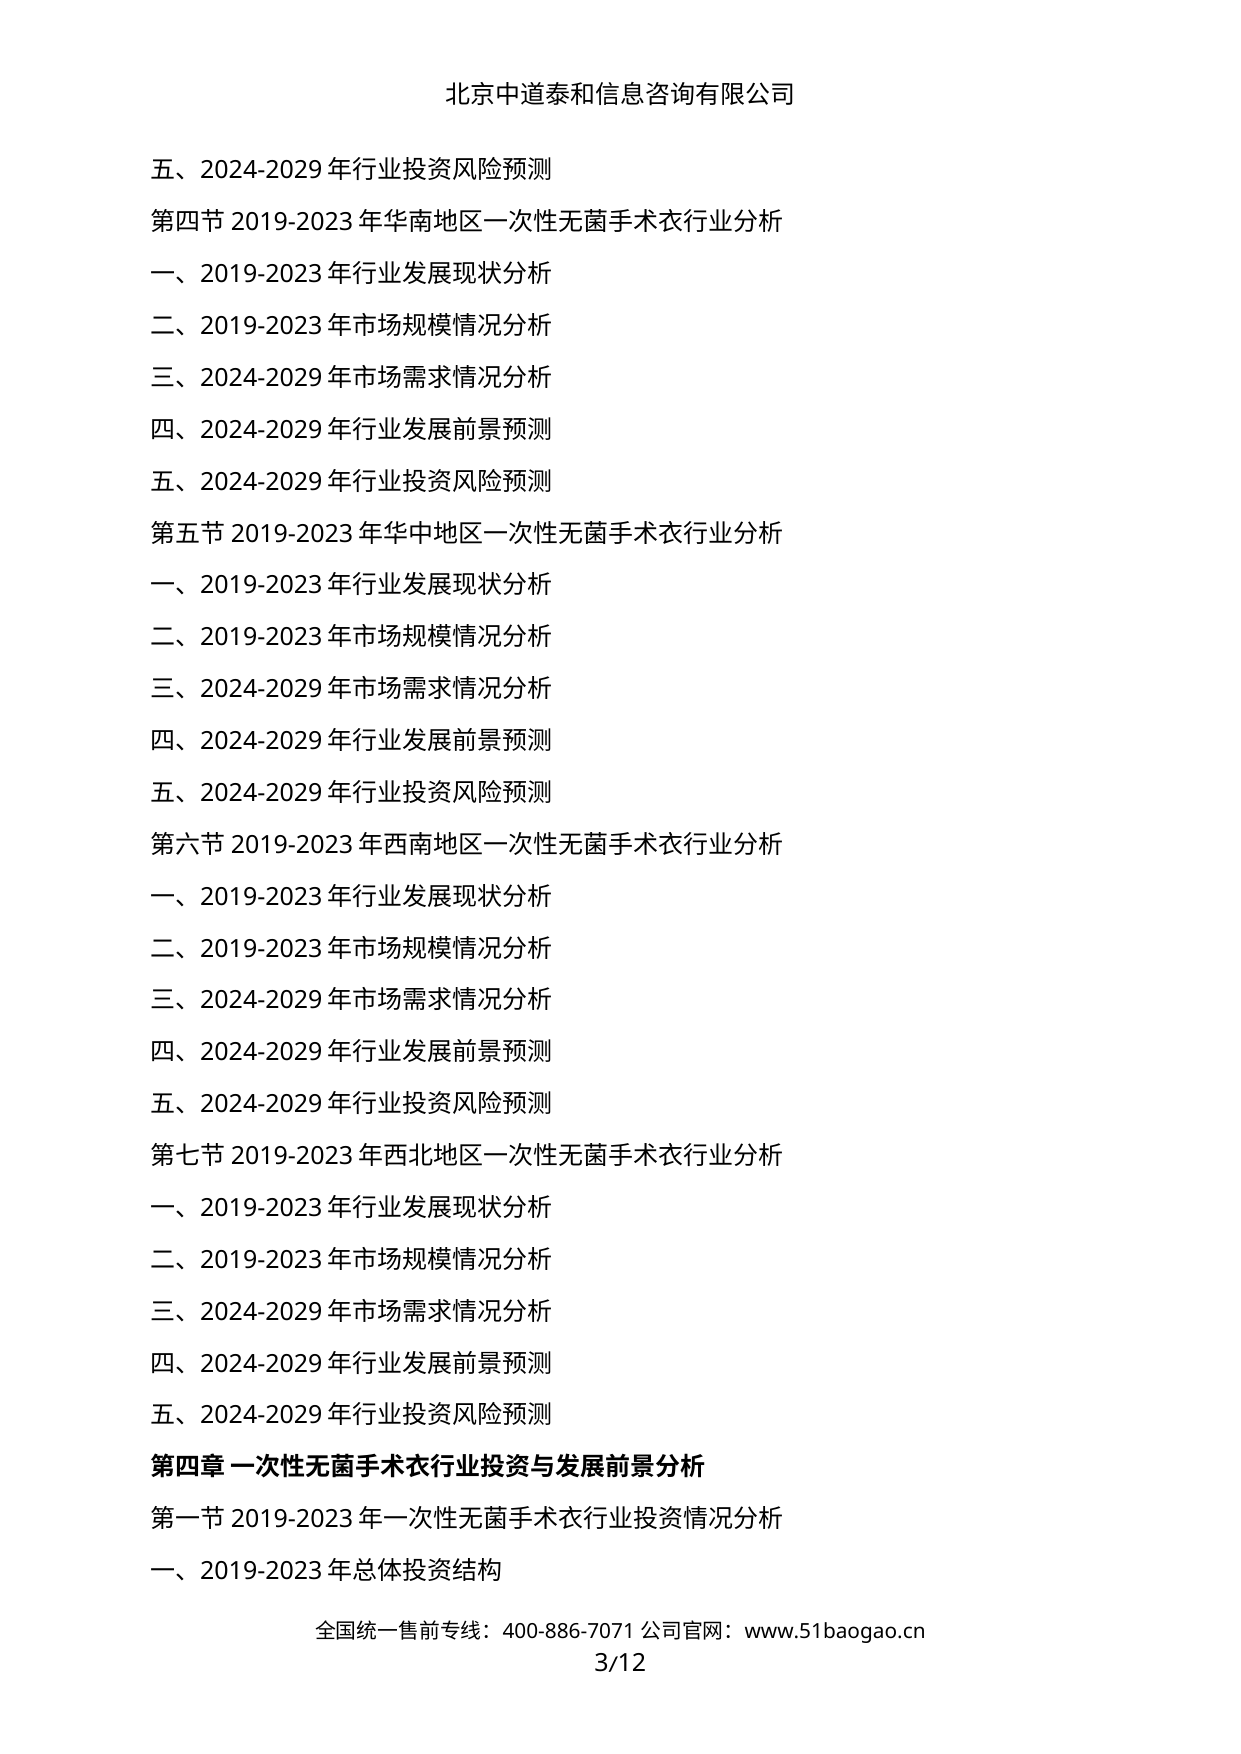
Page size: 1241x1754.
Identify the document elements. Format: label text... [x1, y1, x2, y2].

text 第五节 2019-2023年华中地区一次性无菌手术衣行业分析 [150, 513, 1090, 549]
text 一、2019-2023年总体投资结构 [150, 1551, 1090, 1587]
text 二、2019-2023年市场规模情况分析 [150, 306, 1090, 342]
text 三、2024-2029年市场需求情况分析 [150, 669, 1090, 705]
text 一、2019-2023年行业发展现状分析 [150, 876, 1090, 912]
text 一、2019-2023年行业发展现状分析 [150, 1187, 1090, 1224]
text 四、2024-2029年行业发展前景预测 [150, 721, 1090, 757]
text 二、2019-2023年市场规模情况分析 [150, 928, 1090, 964]
text 五、2024-2029年行业投资风险预测 [150, 1395, 1090, 1431]
text 二、2019-2023年市场规模情况分析 [150, 1239, 1090, 1276]
text 五、2024-2029年行业投资风险预测 [150, 772, 1090, 809]
text 三、2024-2029年市场需求情况分析 [150, 980, 1090, 1016]
text 五、2024-2029年行业投资风险预测 [150, 150, 1090, 186]
text 三、2024-2029年市场需求情况分析 [150, 357, 1090, 394]
text 四、2024-2029年行业发展前景预测 [150, 1032, 1090, 1068]
text 五、2024-2029年行业投资风险预测 [150, 1084, 1090, 1120]
text 三、2024-2029年市场需求情况分析 [150, 1291, 1090, 1327]
text 第一节 2019-2023年一次性无菌手术衣行业投资情况分析 [150, 1499, 1090, 1535]
text 五、2024-2029年行业投资风险预测 [150, 461, 1090, 497]
text 第七节 2019-2023年西北地区一次性无菌手术衣行业分析 [150, 1136, 1090, 1172]
text 一、2019-2023年行业发展现状分析 [150, 565, 1090, 601]
text 一、2019-2023年行业发展现状分析 [150, 254, 1090, 290]
text 第四章 一次性无菌手术衣行业投资与发展前景分析 [150, 1447, 1090, 1483]
text 第六节 2019-2023年西南地区一次性无菌手术衣行业分析 [150, 824, 1090, 861]
text 二、2019-2023年市场规模情况分析 [150, 617, 1090, 653]
text 第四节 2019-2023年华南地区一次性无菌手术衣行业分析 [150, 202, 1090, 238]
text 四、2024-2029年行业发展前景预测 [150, 1343, 1090, 1379]
text 四、2024-2029年行业发展前景预测 [150, 409, 1090, 446]
